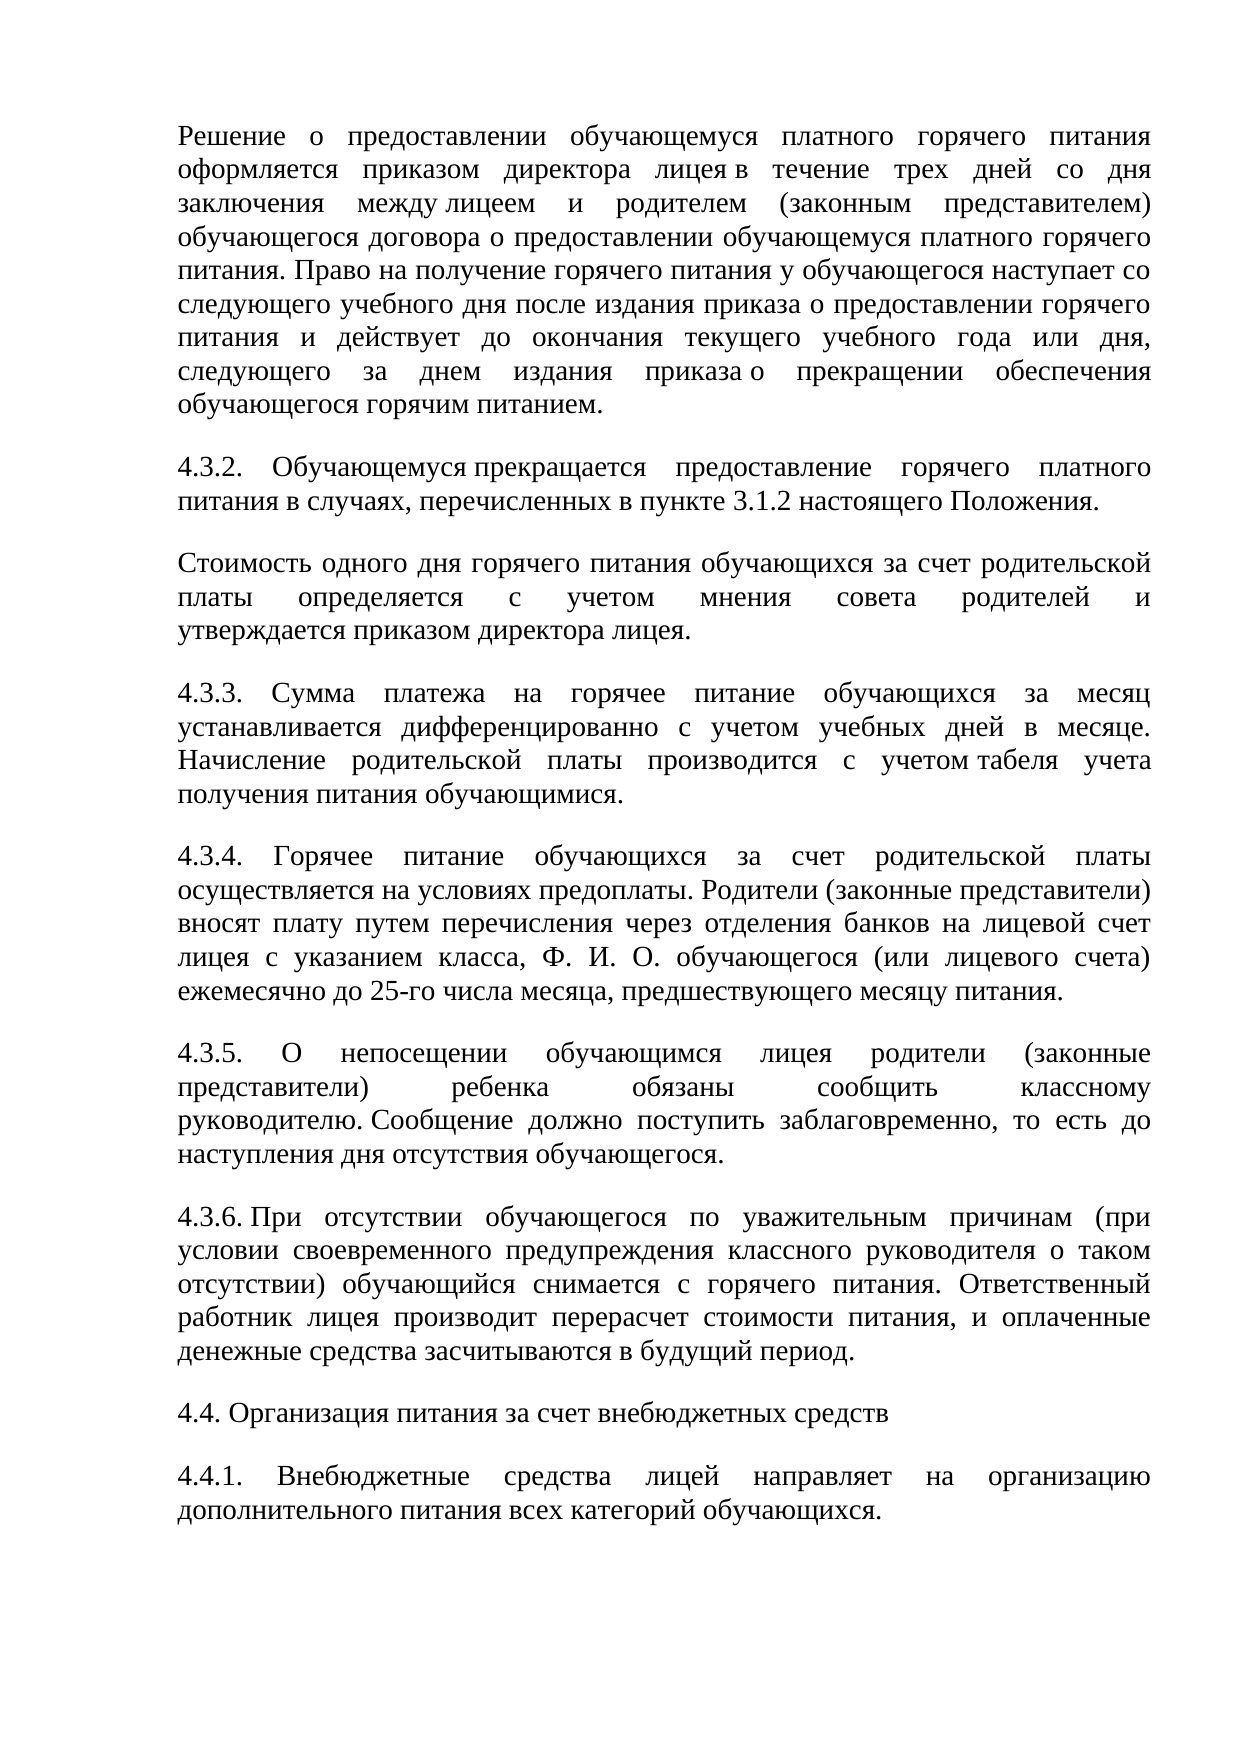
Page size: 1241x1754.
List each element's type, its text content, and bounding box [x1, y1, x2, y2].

text 4.3.6. При отсутствии обучающегося по уважительным причинам (при условии своевременного предупреждения классного руководителя о таком отсутствии) обучающийся снимается с горячего питания. Ответственный работник лицея производит перерасчет стоимости питания, и оплаченные денежные средства засчитываются в будущий период. [177, 1199, 1152, 1366]
text 4.3.3. Сумма платежа на горячее питание обучающихся за месяц устанавливается дифференцированно с учетом учебных дней в месяце. Начисление родительской платы производится с учетом табеля учета получения питания обучающимися. [177, 675, 1152, 809]
text Стоимость одного дня горячего питания обучающихся за счет родительской платы определяется с учетом мнения совета родителей и утверждается приказом директора лицея. [177, 545, 1152, 646]
text 4.3.4. Горячее питание обучающихся за счет родительской платы осуществляется на условиях предоплаты. Родители (законные представители) вносят плату путем перечисления через отделения банков на лицевой счет лицея с указанием класса, Ф. И. О. обучающегося (или лицевого счета) ежемесячно до 25-го числа месяца, предшествующего месяцу питания. [177, 838, 1152, 1006]
text 4.3.2. Обучающемуся прекращается предоставление горячего платного питания в случаях, перечисленных в пункте 3.1.2 настоящего Положения. [177, 449, 1152, 516]
text 4.4. Организация питания за счет внебюджетных средств [177, 1396, 1152, 1429]
text Решение о предоставлении обучающемуся платного горячего питания оформляется приказом директора лицея в течение трех дней со дня заключения между лицеем и родителем (законным представителем) обучающегося договора о предоставлении обучающемуся платного горячего питания. Право на получение горячего питания у обучающегося наступает со следующего учебного дня после издания приказа о предоставлении горячего питания и действует до окончания текущего учебного года или дня, следующего за днем издания приказа о прекращении обеспечения обучающегося горячим питанием. [177, 118, 1152, 420]
text 4.4.1. Внебюджетные средства лицей направляет на организацию дополнительного питания всех категорий обучающихся. [177, 1458, 1152, 1525]
text 4.3.5. О непосещении обучающимся лицея родители (законные представители) ребенка обязаны сообщить классному руководителю. Сообщение должно поступить заблаговременно, то есть до наступления дня отсутствия обучающегося. [177, 1035, 1152, 1169]
